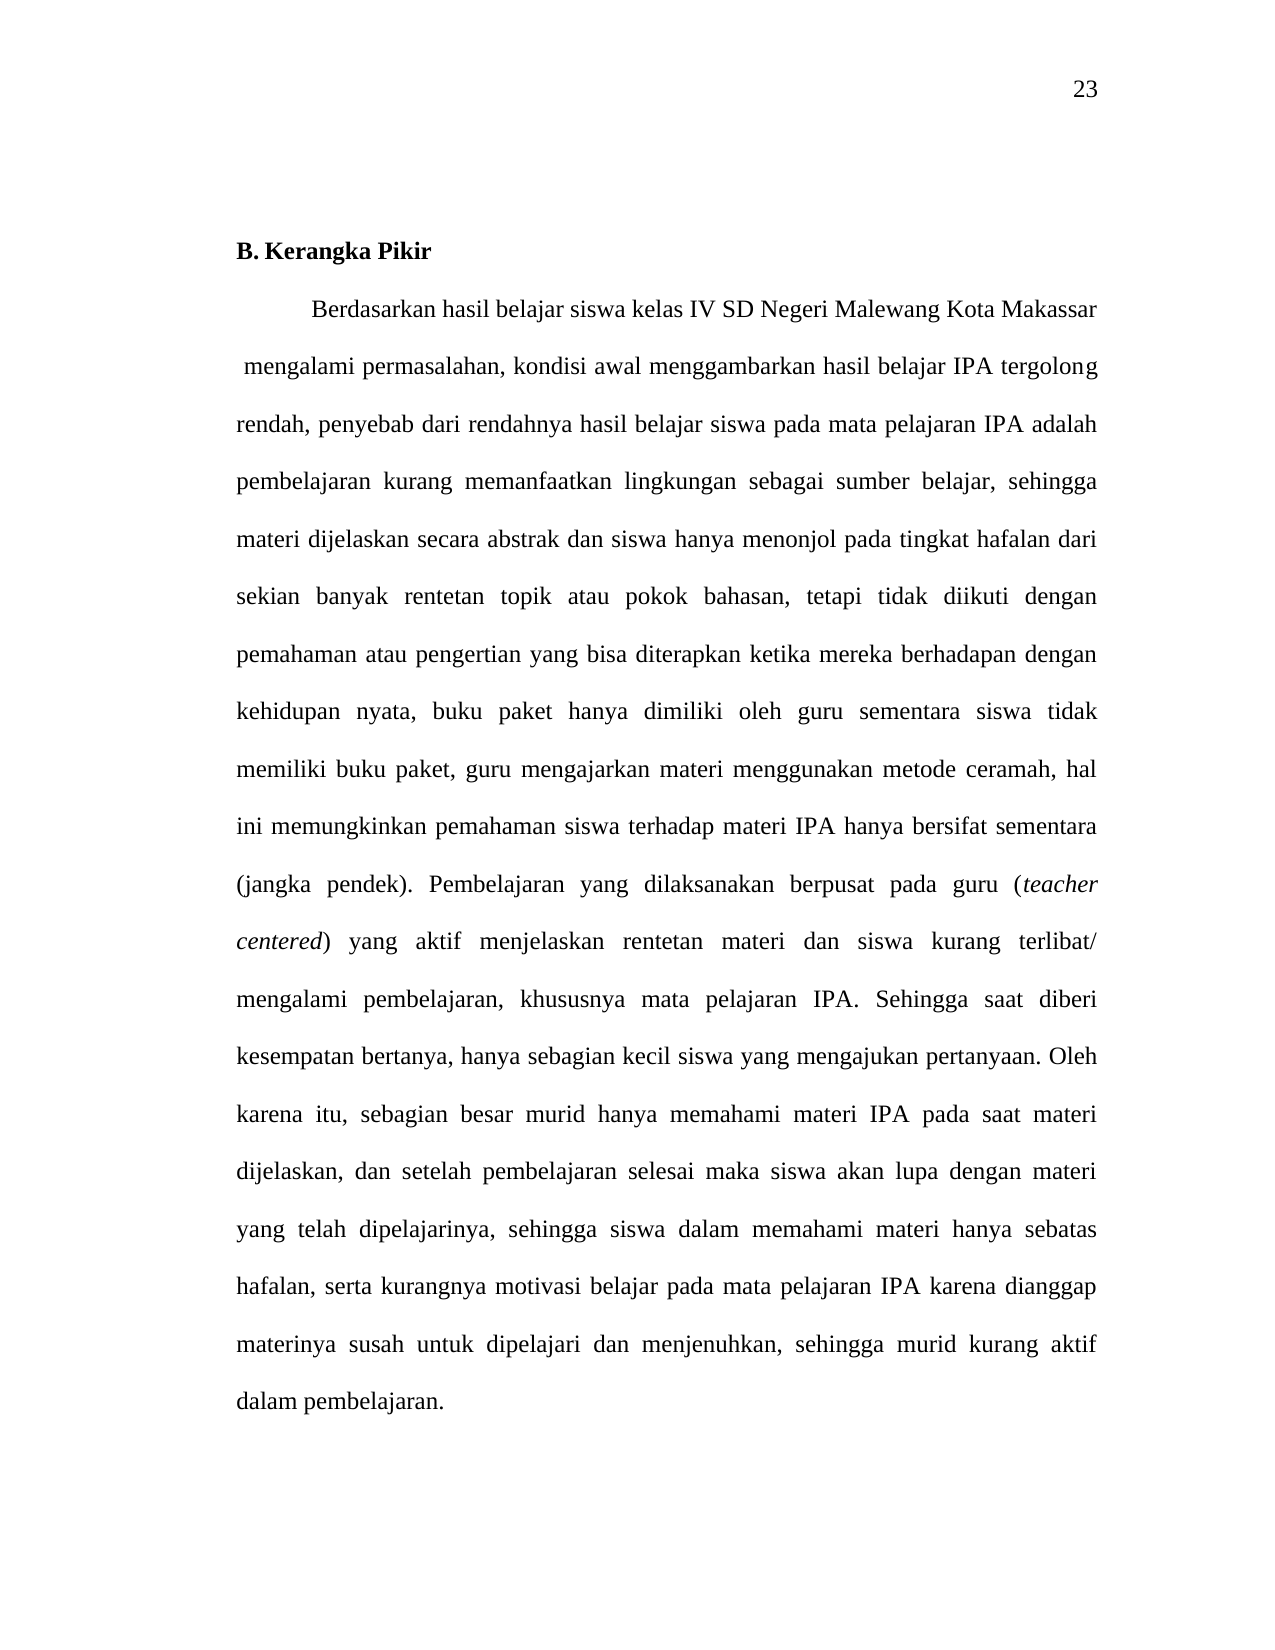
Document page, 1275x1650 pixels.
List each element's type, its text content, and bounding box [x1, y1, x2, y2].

text mengalami permasalahan, kondisi awal menggambarkan hasil belajar IPA tergolong rendah, penyebab dari rendahnya hasil belajar siswa pada mata pelajaran IPA adalah pembelajaran kurang memanfaatkan lingkungan sebagai sumber belajar, sehingga materi dijelaskan secara abstrak dan siswa hanya menonjol pada tingkat hafalan dari sekian banyak rentetan topik atau pokok bahasan, tetapi tidak diikuti dengan pemahaman atau pengertian yang bisa diterapkan ketika mereka berhadapan dengan kehidupan nyata, buku paket hanya dimiliki oleh guru sementara siswa tidak memiliki buku paket, guru mengajarkan materi menggunakan metode ceramah, hal ini memungkinkan pemahaman siswa terhadap materi IPA hanya bersifat sementara (jangka pendek). Pembelajaran yang dilaksanakan berpusat pada guru (teacher centered) yang aktif menjelaskan rentetan materi dan siswa kurang terlibat/ mengalami pembelajaran, khususnya mata pelajaran IPA. Sehingga saat diberi kesempatan bertanya, hanya sebagian kecil siswa yang mengajukan pertanyaan. Oleh karena itu, sebagian besar murid hanya memahami materi IPA pada saat materi dijelaskan, dan setelah pembelajaran selesai maka siswa akan lupa dengan materi yang telah dipelajarinya, sehingga siswa dalam memahami materi hanya sebatas hafalan, serta kurangnya motivasi belajar pada mata pelajaran IPA karena dianggap materinya susah untuk dipelajari dan menjenuhkan, sehingga murid kurang aktif dalam pembelajaran. [236, 351, 1098, 1415]
list Kerangka Pikir [236, 236, 1098, 265]
text Berdasarkan hasil belajar siswa kelas IV SD Negeri Malewang Kota Makassar [236, 294, 1098, 322]
